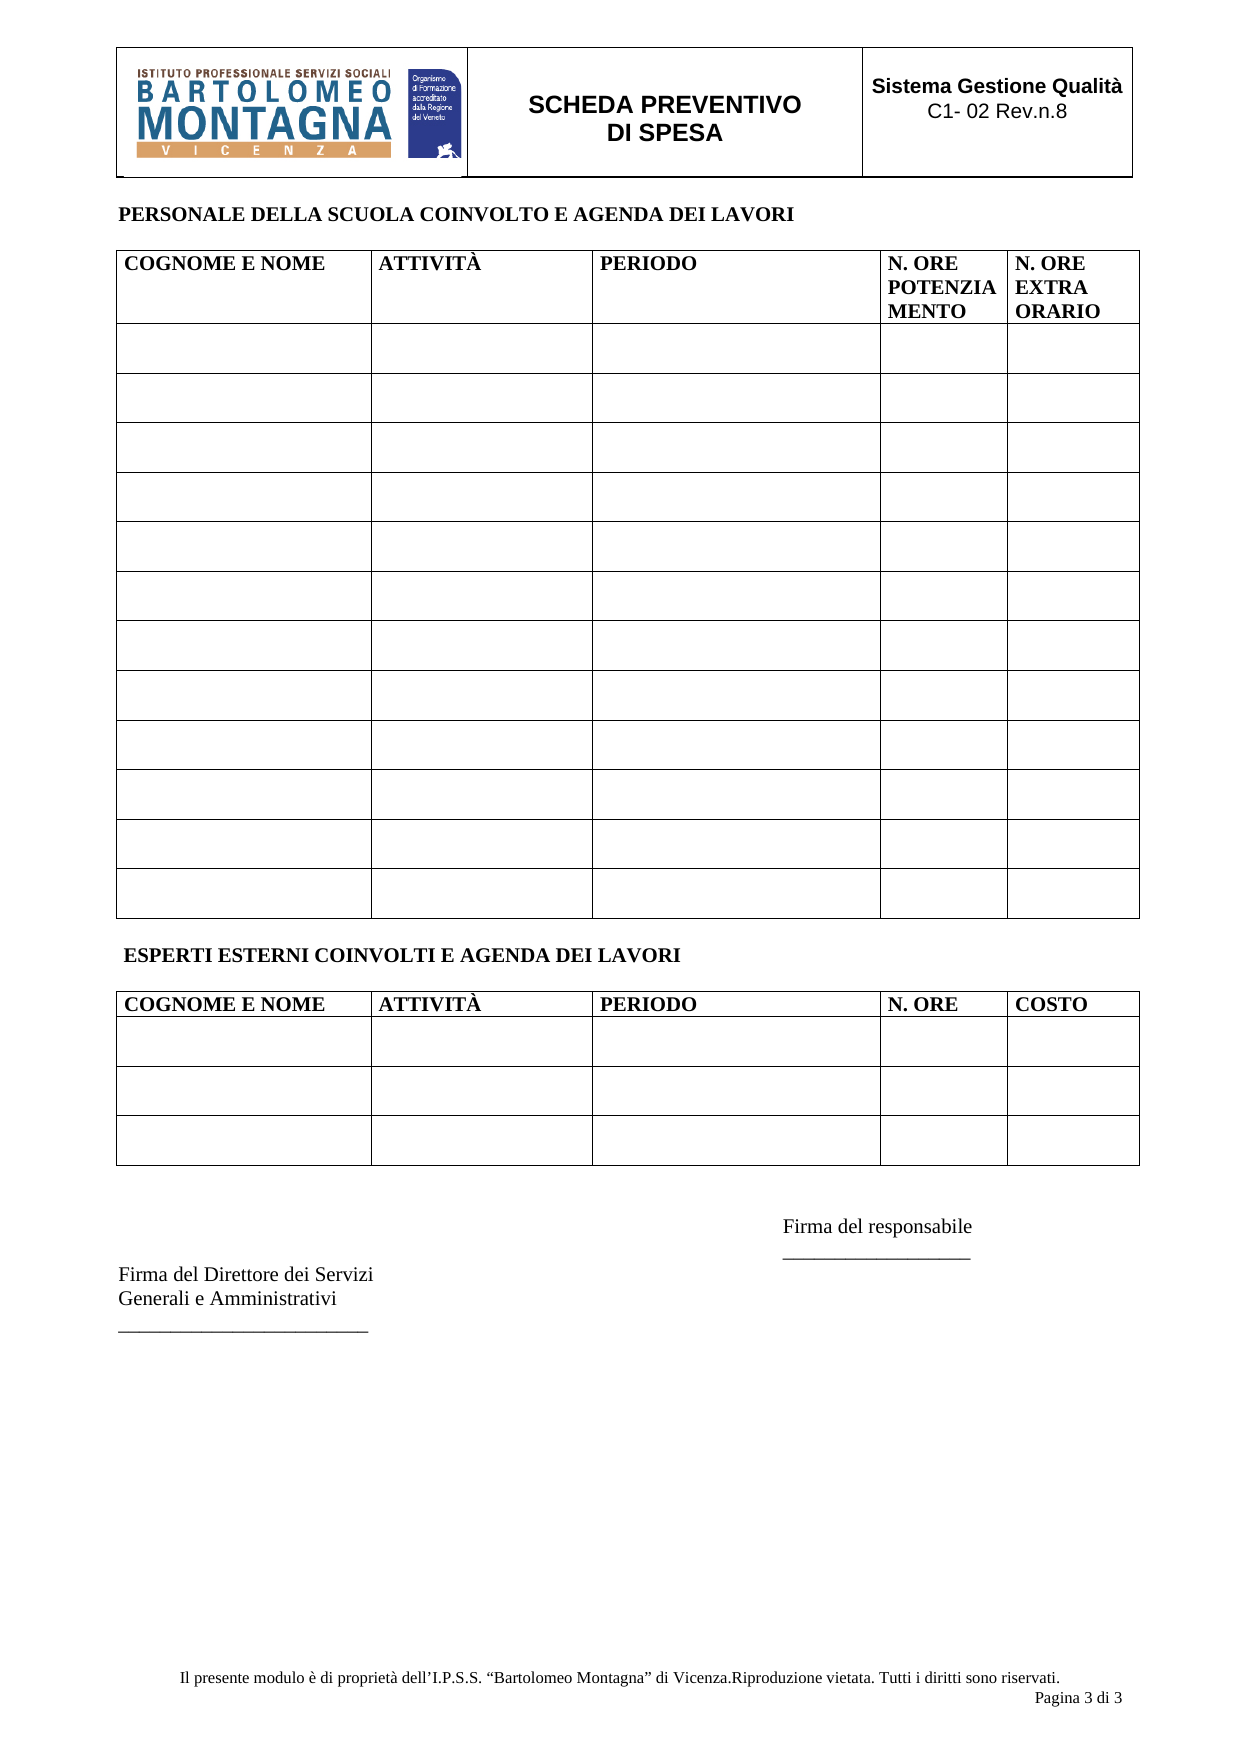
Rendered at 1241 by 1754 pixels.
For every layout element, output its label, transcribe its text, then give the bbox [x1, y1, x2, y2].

table_cell [372, 820, 592, 868]
table_cell [1008, 374, 1139, 422]
table_cell [117, 770, 371, 819]
table_cell [372, 869, 592, 918]
table_cell [593, 473, 880, 521]
table_cell [117, 1017, 371, 1066]
table_cell [881, 473, 1007, 521]
table_header N. ORE EXTRA ORARIO [1008, 251, 1139, 323]
table_cell [372, 522, 592, 571]
table_cell [117, 423, 371, 472]
table_cell [593, 671, 880, 719]
text __________________ [118, 1238, 1122, 1262]
table_cell [593, 1017, 880, 1066]
table_header COSTO [1008, 992, 1139, 1016]
table_cell [117, 621, 371, 670]
table_cell [1008, 473, 1139, 521]
table_cell [593, 374, 880, 422]
table_cell [881, 1116, 1007, 1165]
table_cell [117, 869, 371, 918]
table_cell [1008, 869, 1139, 918]
table_cell [593, 1116, 880, 1165]
table_cell [881, 869, 1007, 918]
table_header N. ORE [881, 992, 1007, 1016]
table_cell [1008, 820, 1139, 868]
table_cell [372, 721, 592, 769]
text PERSONALE DELLA SCUOLA COINVOLTO E AGENDA DEI LAVORI [118, 202, 1122, 226]
picture [123, 48, 462, 177]
table_cell [1008, 621, 1139, 670]
table_cell [1008, 324, 1139, 372]
table_header ATTIVITà [372, 251, 592, 323]
table_cell [117, 522, 371, 571]
table_cell [117, 1116, 371, 1165]
table_cell [1008, 423, 1139, 472]
table_cell [372, 621, 592, 670]
table_header ATTIVITà [372, 992, 592, 1016]
table_cell [1008, 721, 1139, 769]
table_cell [593, 572, 880, 620]
table_cell [881, 621, 1007, 670]
table_cell [593, 324, 880, 372]
table_cell [881, 423, 1007, 472]
table_cell [1008, 770, 1139, 819]
table_cell [372, 770, 592, 819]
table_cell [372, 1017, 592, 1066]
table_header N. ORE POTENZIAMENTO [881, 251, 1007, 323]
table_cell [372, 423, 592, 472]
table_cell [881, 1067, 1007, 1115]
table_cell [881, 770, 1007, 819]
table_cell [1008, 1017, 1139, 1066]
table_cell [372, 473, 592, 521]
table_cell [1008, 522, 1139, 571]
table_cell [881, 522, 1007, 571]
table_header PERIODO [593, 992, 880, 1016]
text Generali e Amministrativi [118, 1286, 1122, 1310]
table_cell [372, 1116, 592, 1165]
table_cell [593, 423, 880, 472]
table_cell [881, 572, 1007, 620]
table_cell [372, 671, 592, 719]
table_cell [117, 473, 371, 521]
table_cell [117, 671, 371, 719]
table_cell [1008, 1067, 1139, 1115]
text Firma del responsabile [118, 1214, 1122, 1238]
text ESPERTI ESTERNI COINVOLTI E AGENDA DEI LAVORI [118, 943, 1122, 967]
table_header PERIODO [593, 251, 880, 323]
table_cell [1008, 572, 1139, 620]
table_cell [593, 1067, 880, 1115]
table_cell [593, 721, 880, 769]
table_cell [372, 572, 592, 620]
table_cell [593, 522, 880, 571]
table_cell [1008, 671, 1139, 719]
table_cell [117, 1067, 371, 1115]
table_cell [372, 1067, 592, 1115]
table_cell [881, 374, 1007, 422]
table_cell [117, 324, 371, 372]
table_cell [593, 869, 880, 918]
table_cell [881, 324, 1007, 372]
table_cell [593, 820, 880, 868]
table_cell [881, 1017, 1007, 1066]
table_cell [881, 820, 1007, 868]
table_header COGNOME E NOME [117, 251, 371, 323]
table_cell [881, 721, 1007, 769]
text Firma del Direttore dei Servizi [118, 1262, 1122, 1286]
table_cell [593, 621, 880, 670]
table_cell [593, 770, 880, 819]
text ________________________ [118, 1310, 1122, 1334]
table_cell [372, 324, 592, 372]
table_cell [117, 374, 371, 422]
table_cell [117, 572, 371, 620]
table_cell [1008, 1116, 1139, 1165]
table_cell [117, 721, 371, 769]
table_header COGNOME E NOME [117, 992, 371, 1016]
table_cell [117, 820, 371, 868]
table_cell [372, 374, 592, 422]
table_cell [881, 671, 1007, 719]
